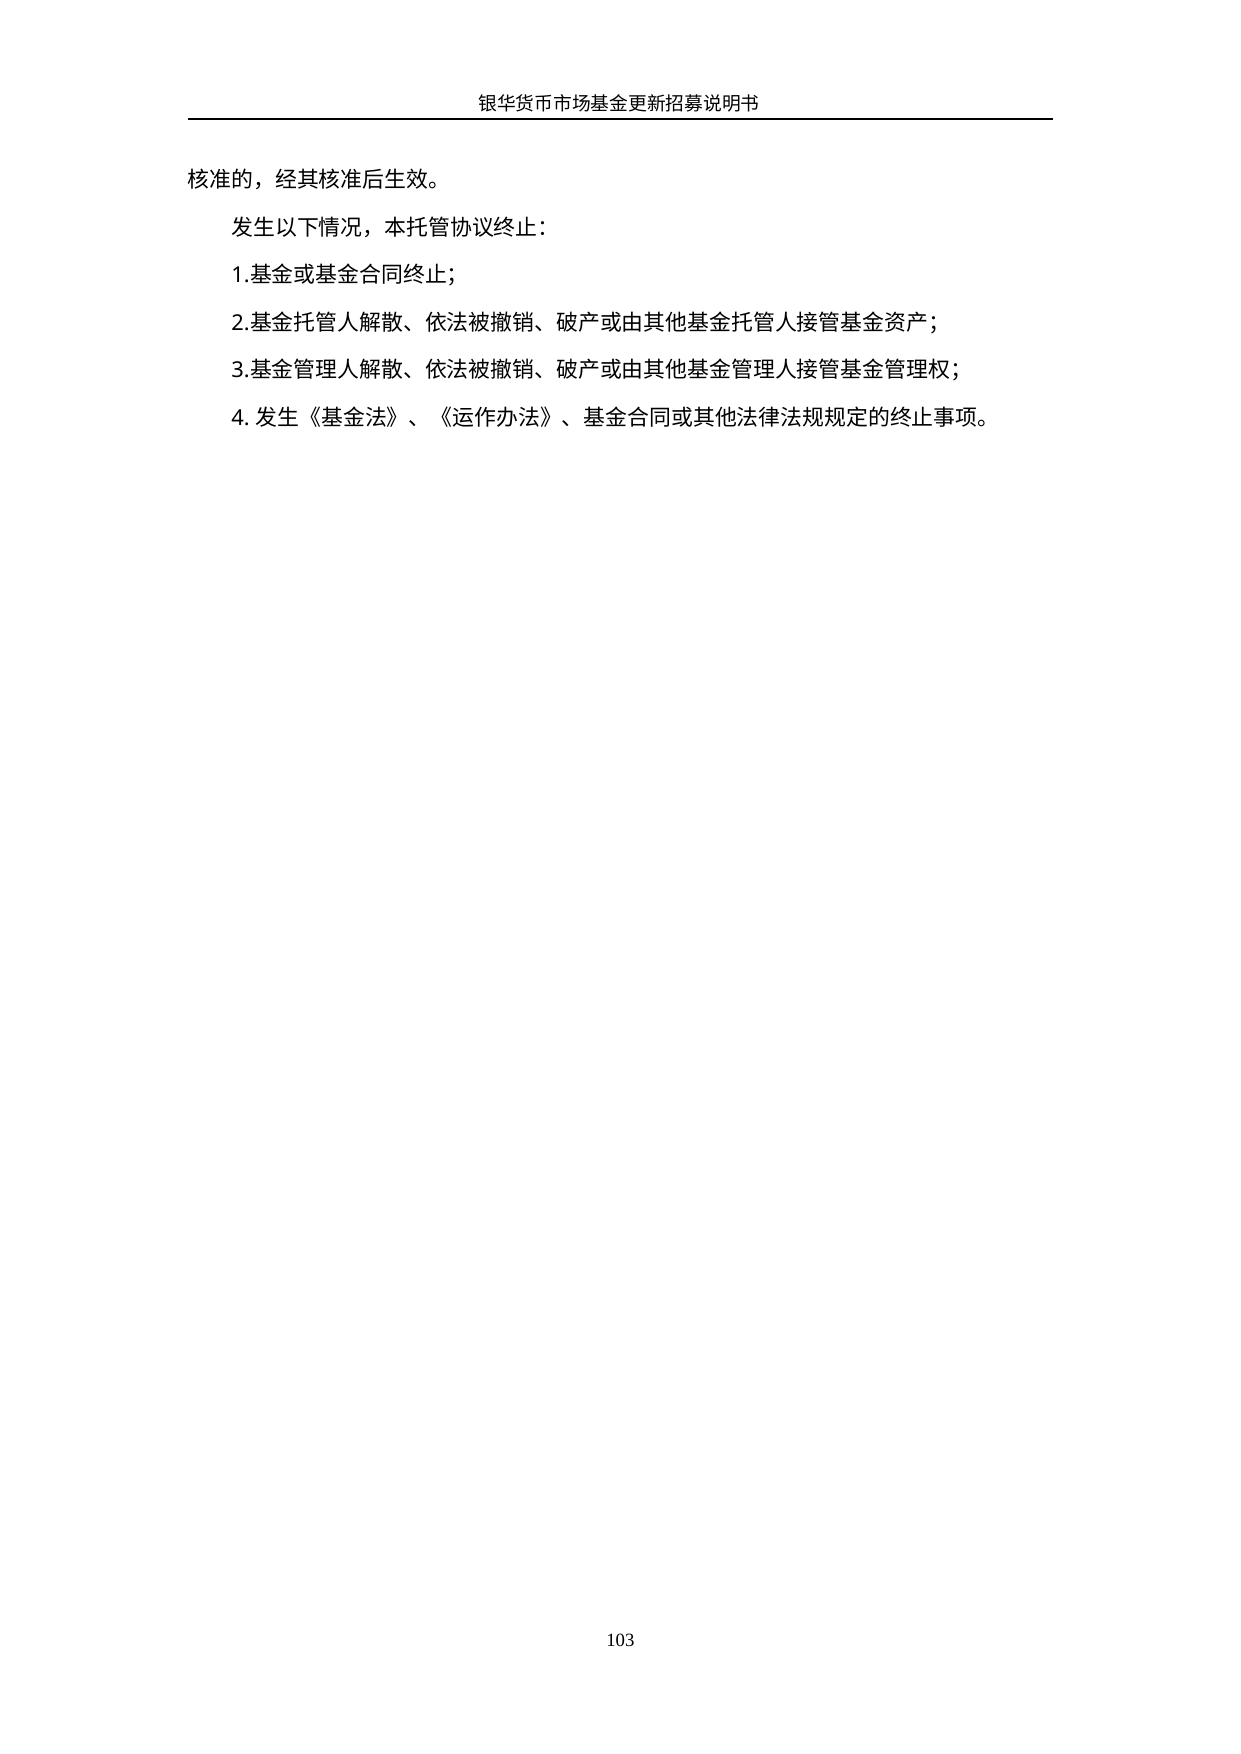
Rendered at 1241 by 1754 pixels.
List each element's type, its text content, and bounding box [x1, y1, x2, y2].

text 1.基金或基金合同终止； [187, 257, 1053, 289]
text 4. 发生《基金法》、《运作办法》、基金合同或其他法律法规规定的终止事项。 [187, 400, 1053, 432]
text 2.基金托管人解散、依法被撤销、破产或由其他基金托管人接管基金资产； [187, 304, 1053, 336]
text 3.基金管理人解散、依法被撤销、破产或由其他基金管理人接管基金管理权； [187, 352, 1053, 384]
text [187, 162, 1053, 194]
text 发生以下情况，本托管协议终止： [187, 209, 1053, 241]
